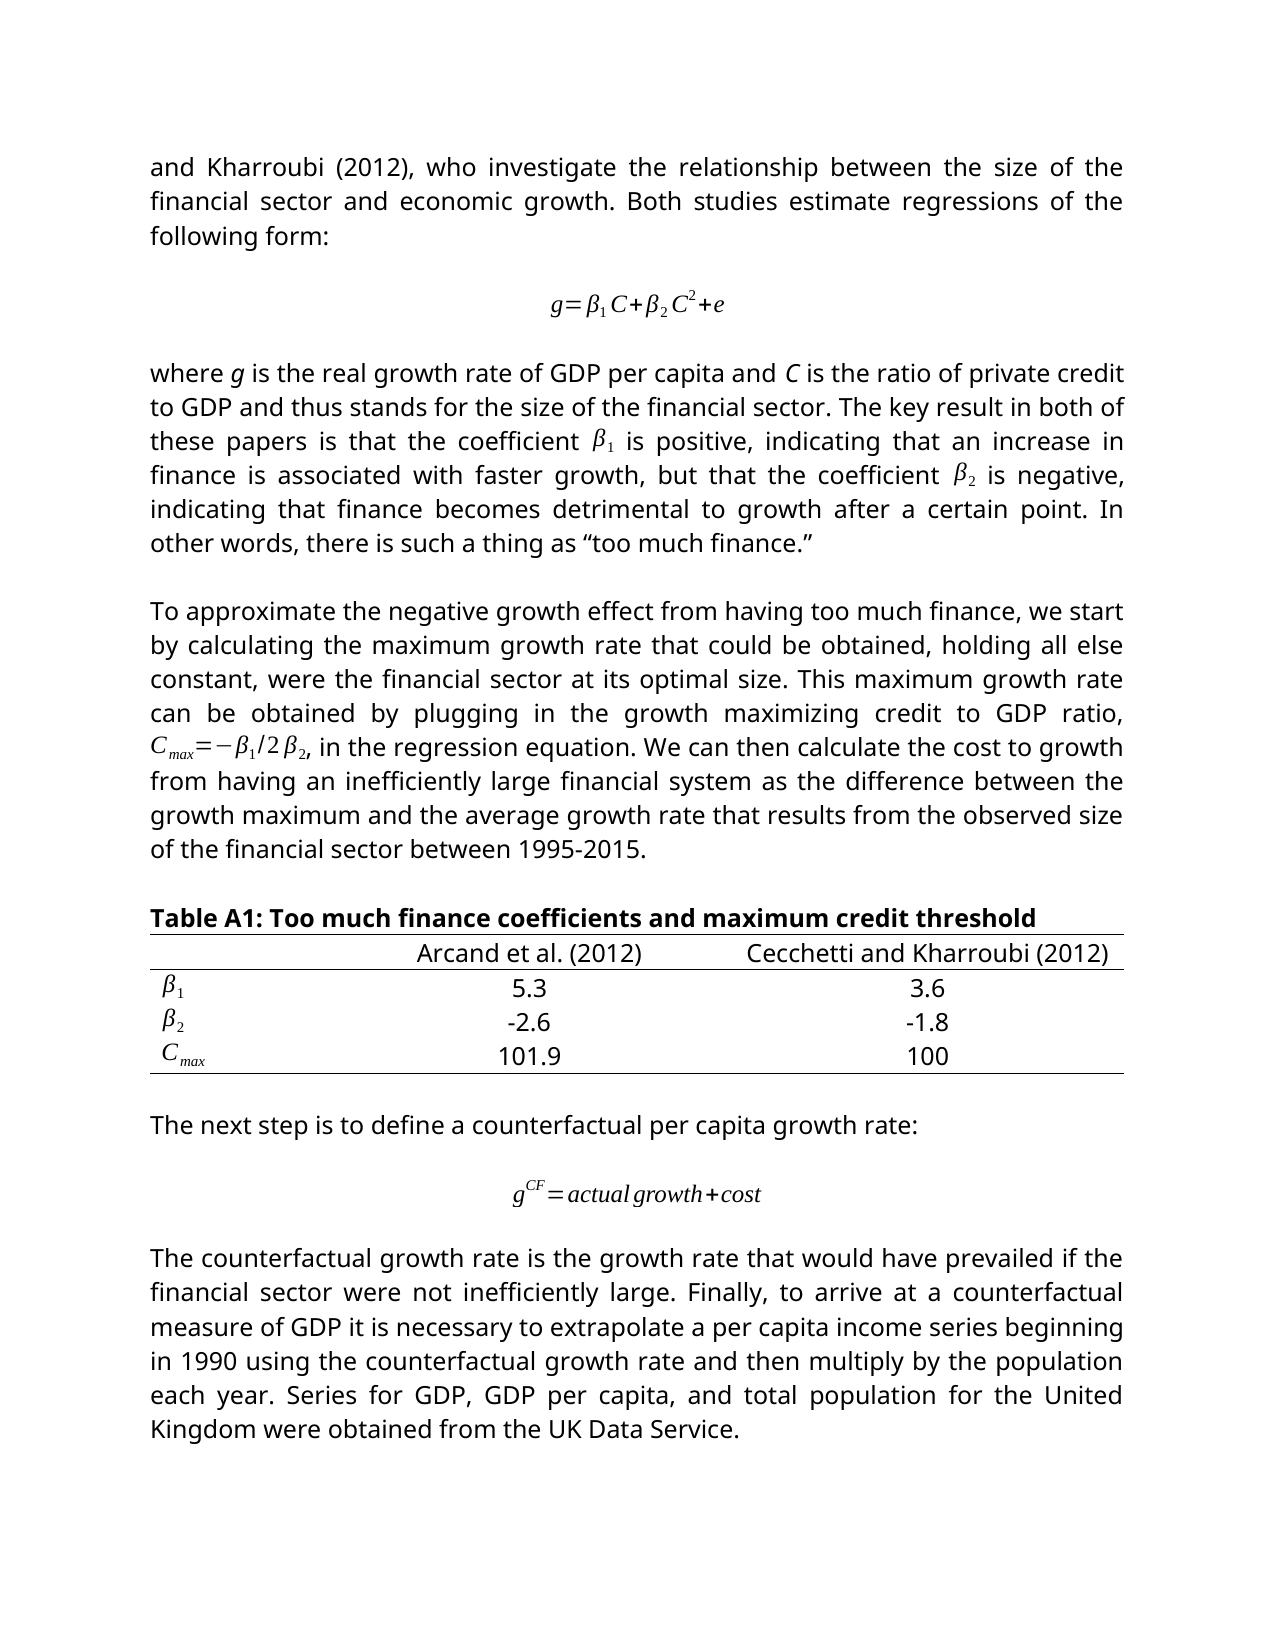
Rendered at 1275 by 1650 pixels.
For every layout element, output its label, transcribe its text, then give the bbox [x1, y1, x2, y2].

table_cell [150, 970, 328, 1004]
table_cell [150, 1005, 328, 1038]
text where g is the real growth rate of GDP per capita and C is the ratio of private credit to GDP and thus stands for the size of the financial sector. The key result in both of these papers is that the coefficient is positive, indicating that an increase in finance is associated with faster growth, but that the coefficient is negative, indicating that finance becomes detrimental to growth after a certain point. In other words, there is such a thing as “too much finance.” [150, 355, 1125, 559]
text The counterfactual growth rate is the growth rate that would have prevailed if the financial sector were not inefficiently large. Finally, to arrive at a counterfactual measure of GDP it is necessary to extrapolate a per capita income series beginning in 1990 using the counterfactual growth rate and then multiply by the population each year. Series for GDP, GDP per capita, and total population for the United Kingdom were obtained from the UK Data Service. [150, 1241, 1125, 1445]
table_header Arcand et al. (2012) [328, 935, 731, 969]
table_header [150, 935, 328, 969]
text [150, 150, 1125, 252]
table_cell -2.6 [328, 1005, 731, 1038]
table_cell 3.6 [731, 970, 1124, 1004]
table_cell [150, 1039, 328, 1073]
text Table A1: Too much finance coefficients and maximum credit threshold [150, 900, 1125, 934]
text To approximate the negative growth effect from having too much finance, we start by calculating the maximum growth rate that could be obtained, holding all else constant, were the financial sector at its optimal size. This maximum growth rate can be obtained by plugging in the growth maximizing credit to GDP ratio, , in the regression equation. We can then calculate the cost to growth from having an inefficiently large financial system as the difference between the growth maximum and the average growth rate that results from the observed size of the financial sector between 1995-2015. [150, 594, 1125, 866]
table_header Cecchetti and Kharroubi (2012) [731, 935, 1124, 969]
table_cell 100 [731, 1039, 1124, 1073]
table_cell 5.3 [328, 970, 731, 1004]
table_cell -1.8 [731, 1005, 1124, 1038]
text The next step is to define a counterfactual per capita growth rate: [150, 1108, 1125, 1142]
table_cell 101.9 [328, 1039, 731, 1073]
